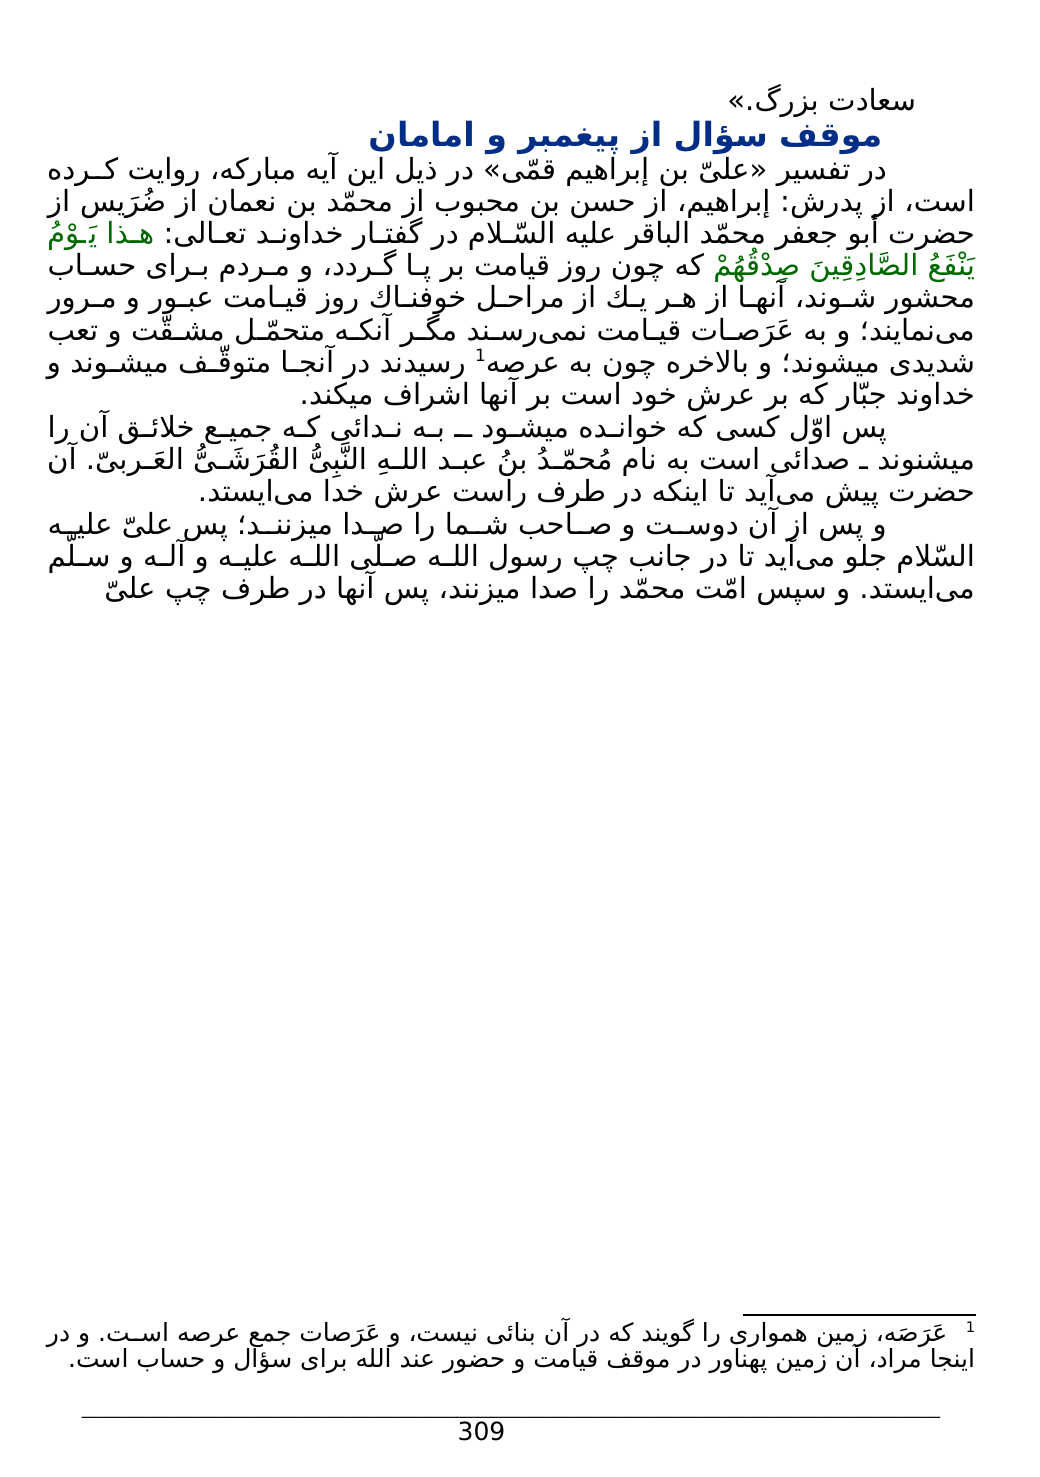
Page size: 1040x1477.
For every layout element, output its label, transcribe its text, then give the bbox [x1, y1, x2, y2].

text در تفسیر «علىّ بن إبراهیم قمّى» در ذیل این آیه مباركه، روایت كرده است، از پدرش: إبراهیم، از حسن بن محبوب از محمّد بن نعمان از ضُرَیس از حضرت أبو جعفر محمّد الباقر علیه السّلام در گفتار خداوند تعالى: هذا يَوْمُ يَنْفَعُ الصَّادِقِينَ صِدْقُهُمْ‌ كه چون روز قیامت بر پا گردد، و مردم براى حساب محشور شوند، آنها از هر یك از مراحل خوفناك روز قیامت عبور و مرور مى‌نمایند؛ و به عَرَصات قیامت نمى‌رسند مگر آنكه متحمّل مشقّت و تعب شدیدى میشوند؛ و بالاخره چون به عرصه‌ رسیدند در آنجا متوقّف میشوند و خداوند جبّار كه بر عرش خود است بر آنها اشراف میكند. [47, 153, 975, 412]
text سعادت بزرگ.» [47, 84, 975, 117]
subtitle موقف سؤال از پیغمبر و امامان [106, 117, 916, 153]
text پس اوّل كسى كه خوانده میشود ـ به ندائى كه جمیع خلائق آن را میشنوند ـ صدائى است به نام مُحمّدُ بنُ عبد اللهِ النَّبِىُّ القُرَشَىُّ العَربىّ. آن حضرت پیش مى‌آید تا اینكه در طرف راست عرش خدا مى‌ایستد. [47, 412, 975, 508]
text و پس از آن دوست و صاحب شما را صدا میزنند؛ پس علىّ علیه السّلام جلو مى‌آید تا در جانب چپ رسول الله صلّى الله علیه و آله و سلّم مى‌ایستد. و سپس امّت محمّد را صدا میزنند، پس آنها در طرف چپ علىّ‌ [47, 508, 975, 605]
